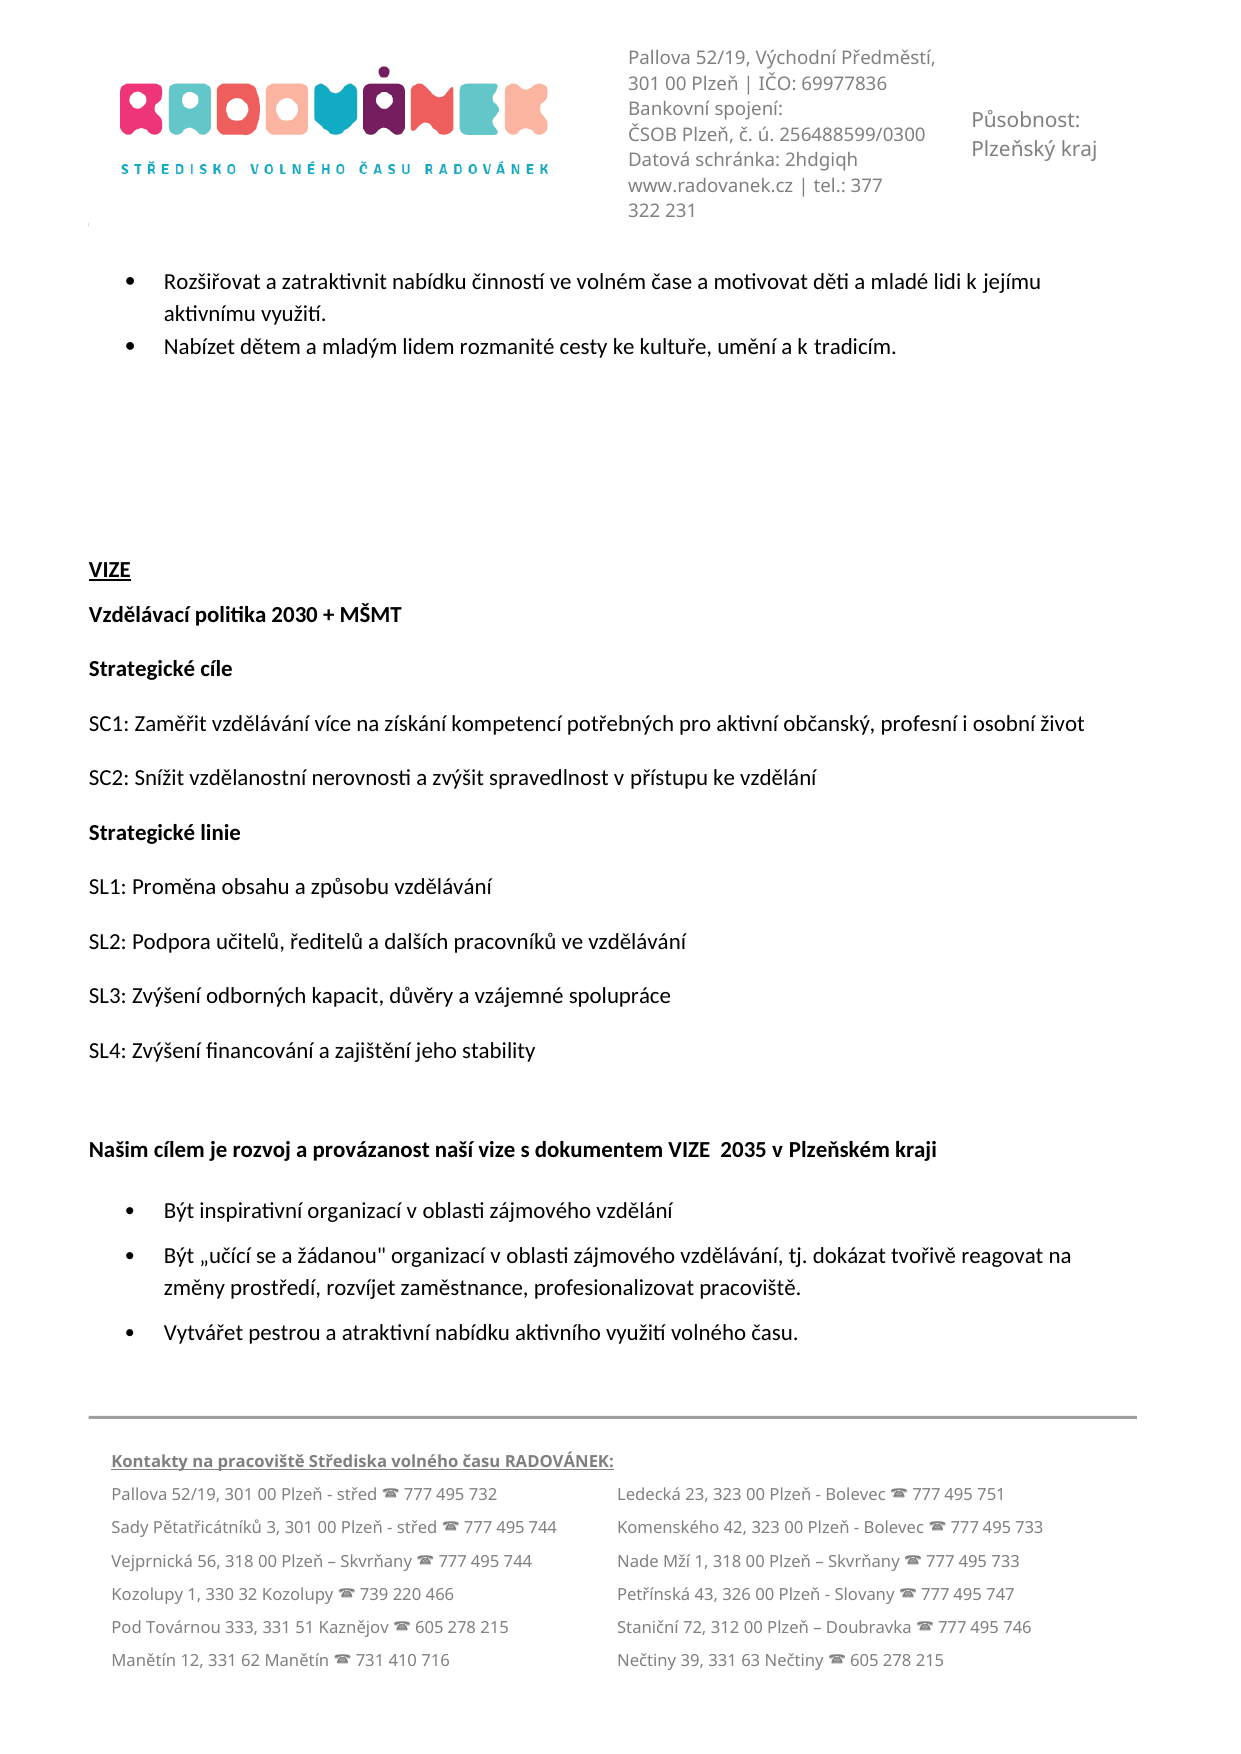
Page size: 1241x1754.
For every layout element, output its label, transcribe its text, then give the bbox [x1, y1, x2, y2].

text Strategické cíle [89, 654, 1137, 682]
text SC1: Zaměřit vzdělávání více na získání kompetencí potřebných pro aktivní občanský, profesní i osobní život [89, 709, 1137, 737]
list Být „učící se a žádanou" organizací v oblasti zájmového vzdělávání, tj. dokázat tvořivě reagovat na změny prostředí, rozvíjet zaměstnance, profesionalizovat pracoviště. [126, 1241, 1137, 1301]
list Nabízet dětem a mladým lidem rozmanité cesty ke kultuře, umění a k tradicím. [126, 332, 1137, 360]
text SL3: Zvýšení odborných kapacit, důvěry a vzájemné spolupráce [89, 981, 1137, 1009]
list Vytvářet pestrou a atraktivní nabídku aktivního využití volného času. [126, 1318, 1137, 1346]
list Rozšiřovat a zatraktivnit nabídku činností ve volném čase a motivovat děti a mladé lidi k jejímu aktivnímu využití. [126, 267, 1137, 328]
text SL1: Proměna obsahu a způsobu vzdělávání [89, 872, 1137, 900]
text Našim cílem je rozvoj a provázanost naší vize s dokumentem VIZE 2035 v Plzeňském kraji [89, 1135, 1137, 1163]
list Být inspirativní organizací v oblasti zájmového vzdělání [126, 1196, 1137, 1224]
text SL2: Podpora učitelů, ředitelů a dalších pracovníků ve vzdělávání [89, 927, 1137, 955]
text SC2: Snížit vzdělanostní nerovnosti a zvýšit spravedlnost v přístupu ke vzdělání [89, 763, 1137, 791]
text Strategické linie [89, 818, 1137, 846]
text SL4: Zvýšení financování a zajištění jeho stability [89, 1036, 1137, 1064]
text VIZE [89, 555, 1137, 583]
text Vzdělávací politika 2030 + MŠMT [89, 600, 1137, 628]
picture [111, 61, 554, 181]
